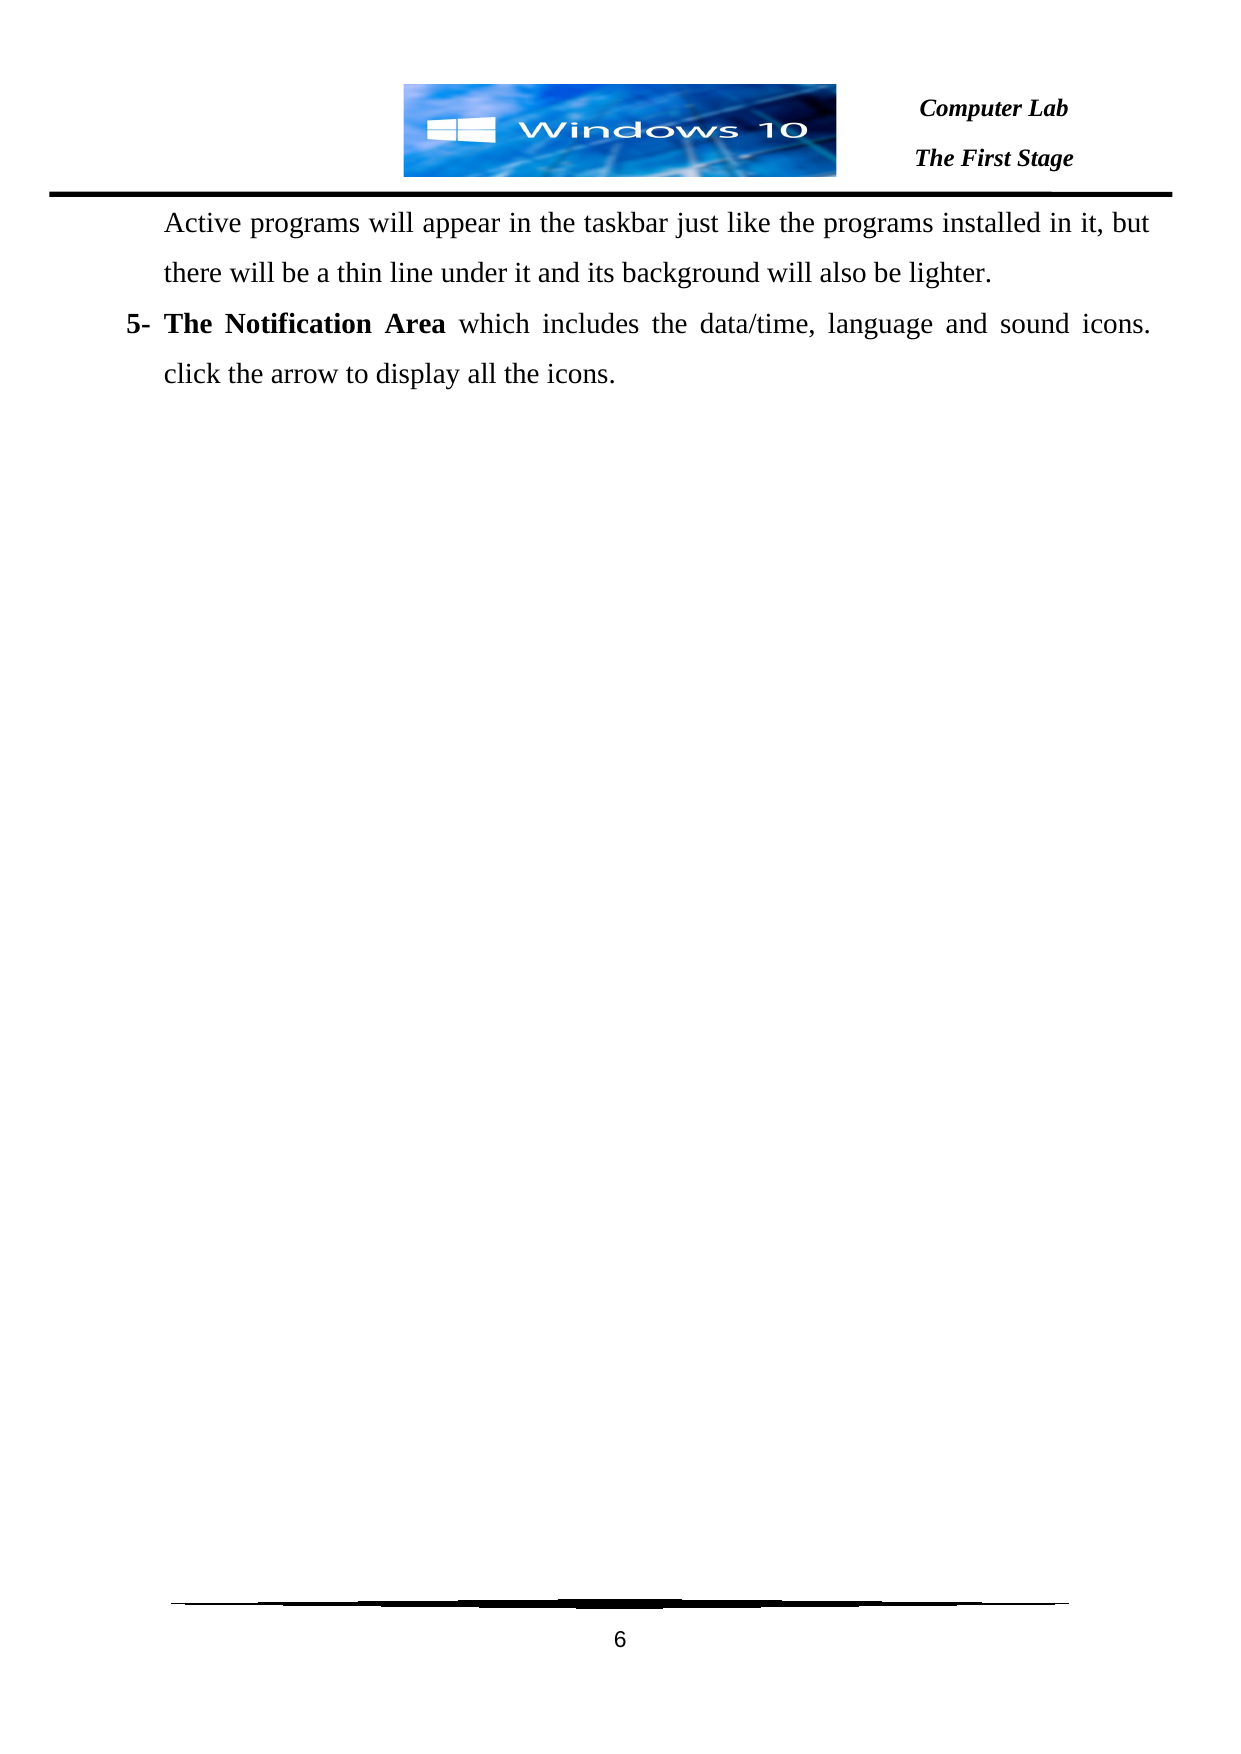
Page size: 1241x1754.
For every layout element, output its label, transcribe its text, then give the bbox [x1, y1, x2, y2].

list Active programs will appear in the taskbar just like the programs installed in it, but there will be a thin line under it and its background will also be lighter. [164, 205, 1152, 289]
picture [403, 84, 837, 177]
list The Notification Area which includes the data/time, language and sound icons. click the arrow to display all the icons. [126, 306, 1152, 389]
